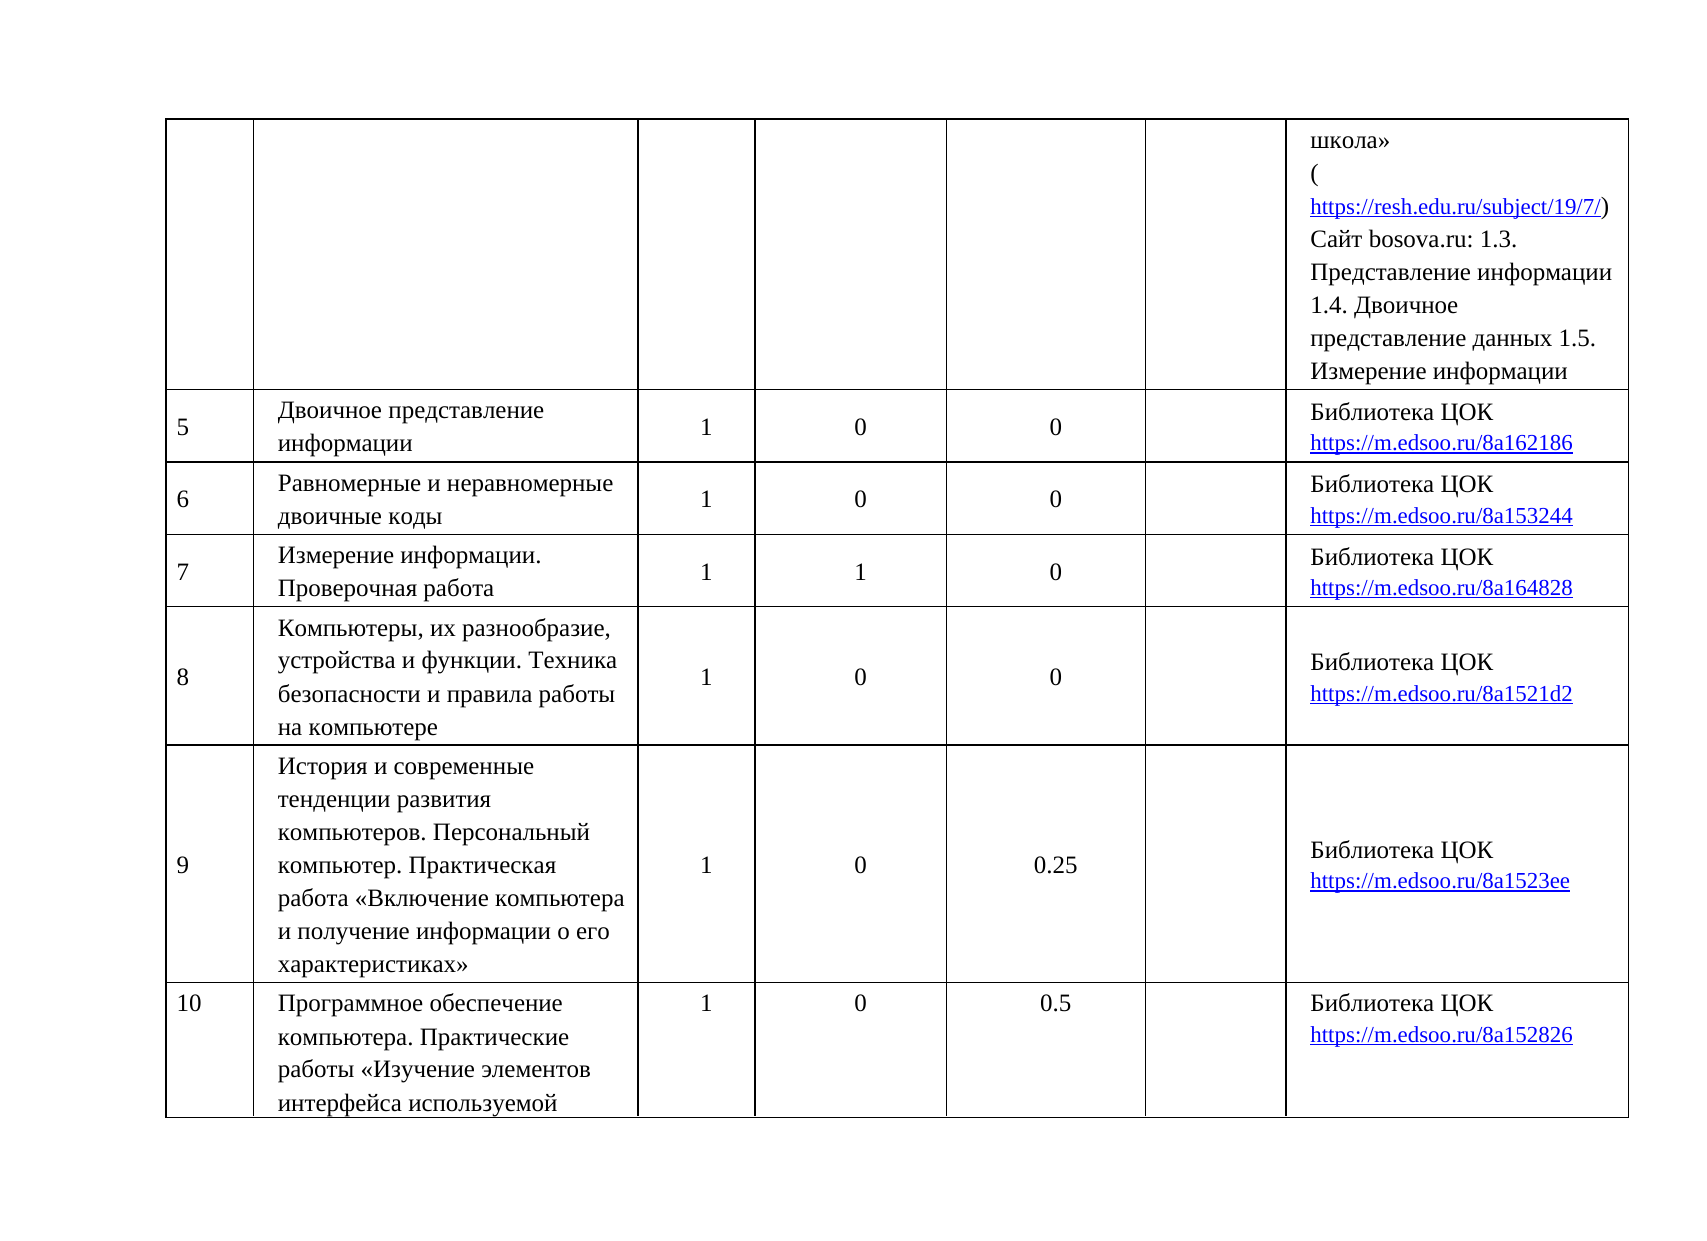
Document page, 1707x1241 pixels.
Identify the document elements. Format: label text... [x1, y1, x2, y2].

table_cell 8 [167, 607, 253, 744]
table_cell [1287, 983, 1628, 1116]
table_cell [1287, 120, 1628, 389]
table_cell 5 [167, 390, 253, 461]
table_cell 0 [756, 607, 946, 744]
table_cell Библиотека ЦОК https://m.edsoo.ru/8a162186 [1287, 390, 1628, 461]
table_cell 1 [639, 120, 754, 389]
table_cell 1 [756, 535, 946, 606]
table_cell 6 [167, 463, 253, 533]
table_cell 1 [639, 746, 754, 982]
table_cell Библиотека ЦОК https://m.edsoo.ru/8a164828 [1287, 535, 1628, 606]
table_cell 9 [167, 746, 253, 982]
table_cell 0 [756, 120, 946, 389]
table_cell [1146, 463, 1285, 533]
table_cell 0 [756, 983, 946, 1116]
table_cell 10 [167, 983, 253, 1116]
table_cell Равномерные и неравномерные двоичные коды [254, 463, 637, 533]
table_cell 1 [639, 463, 754, 533]
table_cell 7 [167, 535, 253, 606]
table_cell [254, 120, 637, 389]
table_cell Двоичное представление информации [254, 390, 637, 461]
table_cell Библиотека ЦОК https://m.edsoo.ru/8a153244 [1287, 463, 1628, 533]
table_cell 0 [947, 120, 1145, 389]
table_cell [254, 983, 637, 1116]
table_cell 0 [947, 535, 1145, 606]
table_cell 1 [639, 983, 754, 1116]
table_cell [1146, 746, 1285, 982]
table_cell 0 [947, 463, 1145, 533]
table_cell [1146, 535, 1285, 606]
table_cell 0.25 [947, 746, 1145, 982]
table_cell [1146, 390, 1285, 461]
table_cell [1146, 983, 1285, 1116]
table_cell 0 [947, 607, 1145, 744]
table_cell 1 [639, 390, 754, 461]
table_cell 0 [756, 463, 946, 533]
table_cell 1 [639, 607, 754, 744]
table_cell Измерение информации. Проверочная работа [254, 535, 637, 606]
table_cell История и современные тенденции развития компьютеров. Персональный компьютер. Практическая работа «Включение компьютера и получение информации о его характеристиках» [254, 746, 637, 982]
table_cell Компьютеры, их разнообразие, устройства и функции. Техника безопасности и правила работы на компьютере [254, 607, 637, 744]
table_cell 0.5 [947, 983, 1145, 1116]
table_cell 0 [947, 390, 1145, 461]
table_cell 1 [639, 535, 754, 606]
table_cell [1146, 120, 1285, 389]
table_cell 0 [756, 390, 946, 461]
table_cell Библиотека ЦОК https://m.edsoo.ru/8a1521d2 [1287, 607, 1628, 744]
table_cell 4 [167, 120, 253, 389]
table_cell 0 [756, 746, 946, 982]
table_cell [1146, 607, 1285, 744]
table_cell Библиотека ЦОК https://m.edsoo.ru/8a1523ee [1287, 746, 1628, 982]
